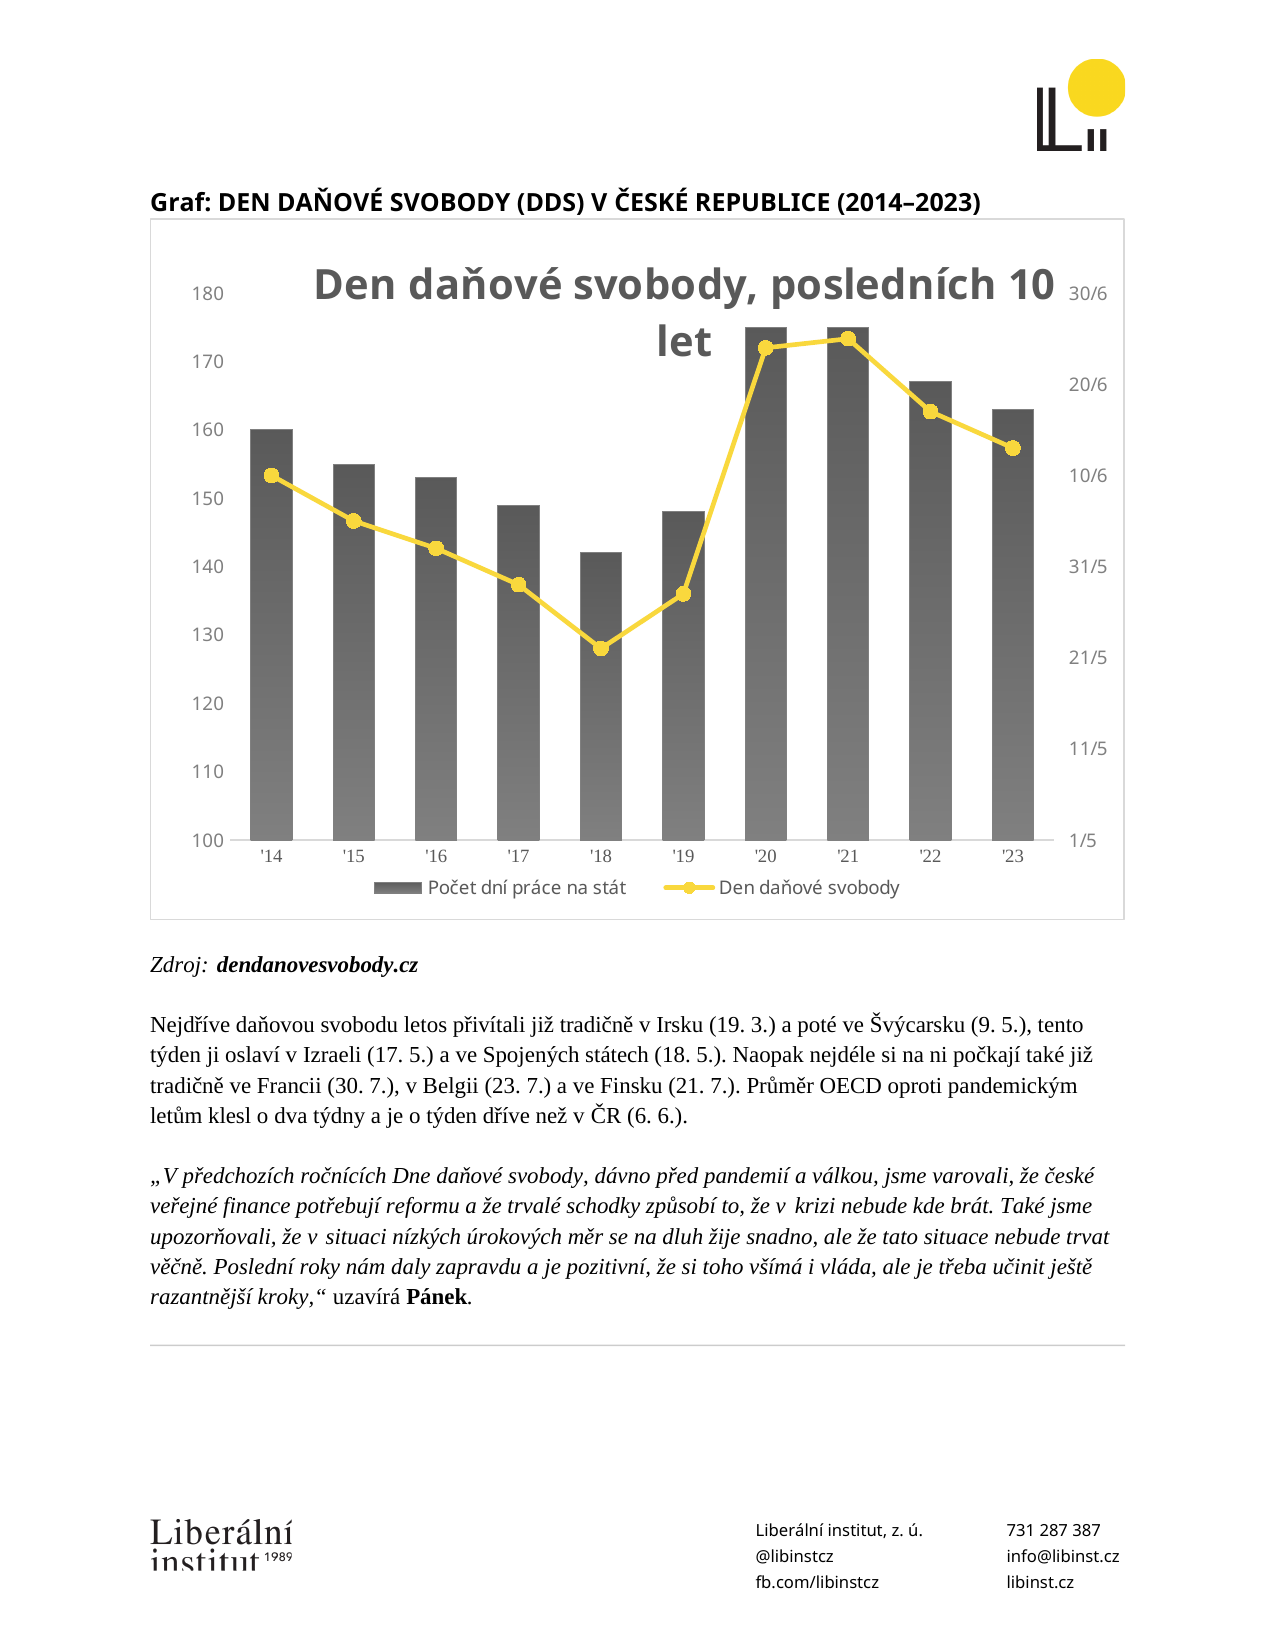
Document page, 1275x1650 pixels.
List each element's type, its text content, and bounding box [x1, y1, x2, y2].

picture [1037, 59, 1125, 151]
picture [150, 1518, 292, 1571]
text Graf: DEN DAŇOVÉ SVOBODY (DDS) V ČESKÉ REPUBLICE (2014–2023) [150, 184, 1125, 218]
text Zdroj: dendanovesvobody.cz [150, 951, 1125, 977]
text „V předchozích ročnících Dne daňové svobody, dávno před pandemií a válkou, jsme varovali, že české veřejné finance potřebují reformu a že trvalé schodky způsobí to, že v krizi nebude kde brát. Také jsme upozorňovali, že v situaci nízkých úrokových měr se na dluh žije snadno, ale že tato situace nebude trvat věčně. Poslední roky nám daly zapravdu a je pozitivní, že si toho všímá i vláda, ale je třeba učinit ještě razantnější kroky,“ uzavírá Pánek. [150, 1162, 1125, 1309]
text Nejdříve daňovou svobodu letos přivítali již tradičně v Irsku (19. 3.) a poté ve Švýcarsku (9. 5.), tento týden ji oslaví v Izraeli (17. 5.) a ve Spojených státech (18. 5.). Naopak nejdéle si na ni počkají také již tradičně ve Francii (30. 7.), v Belgii (23. 7.) a ve Finsku (21. 7.). Průměr OECD oproti pandemickým letům klesl o dva týdny a je o týden dříve než v ČR (6. 6.). [150, 1011, 1125, 1128]
